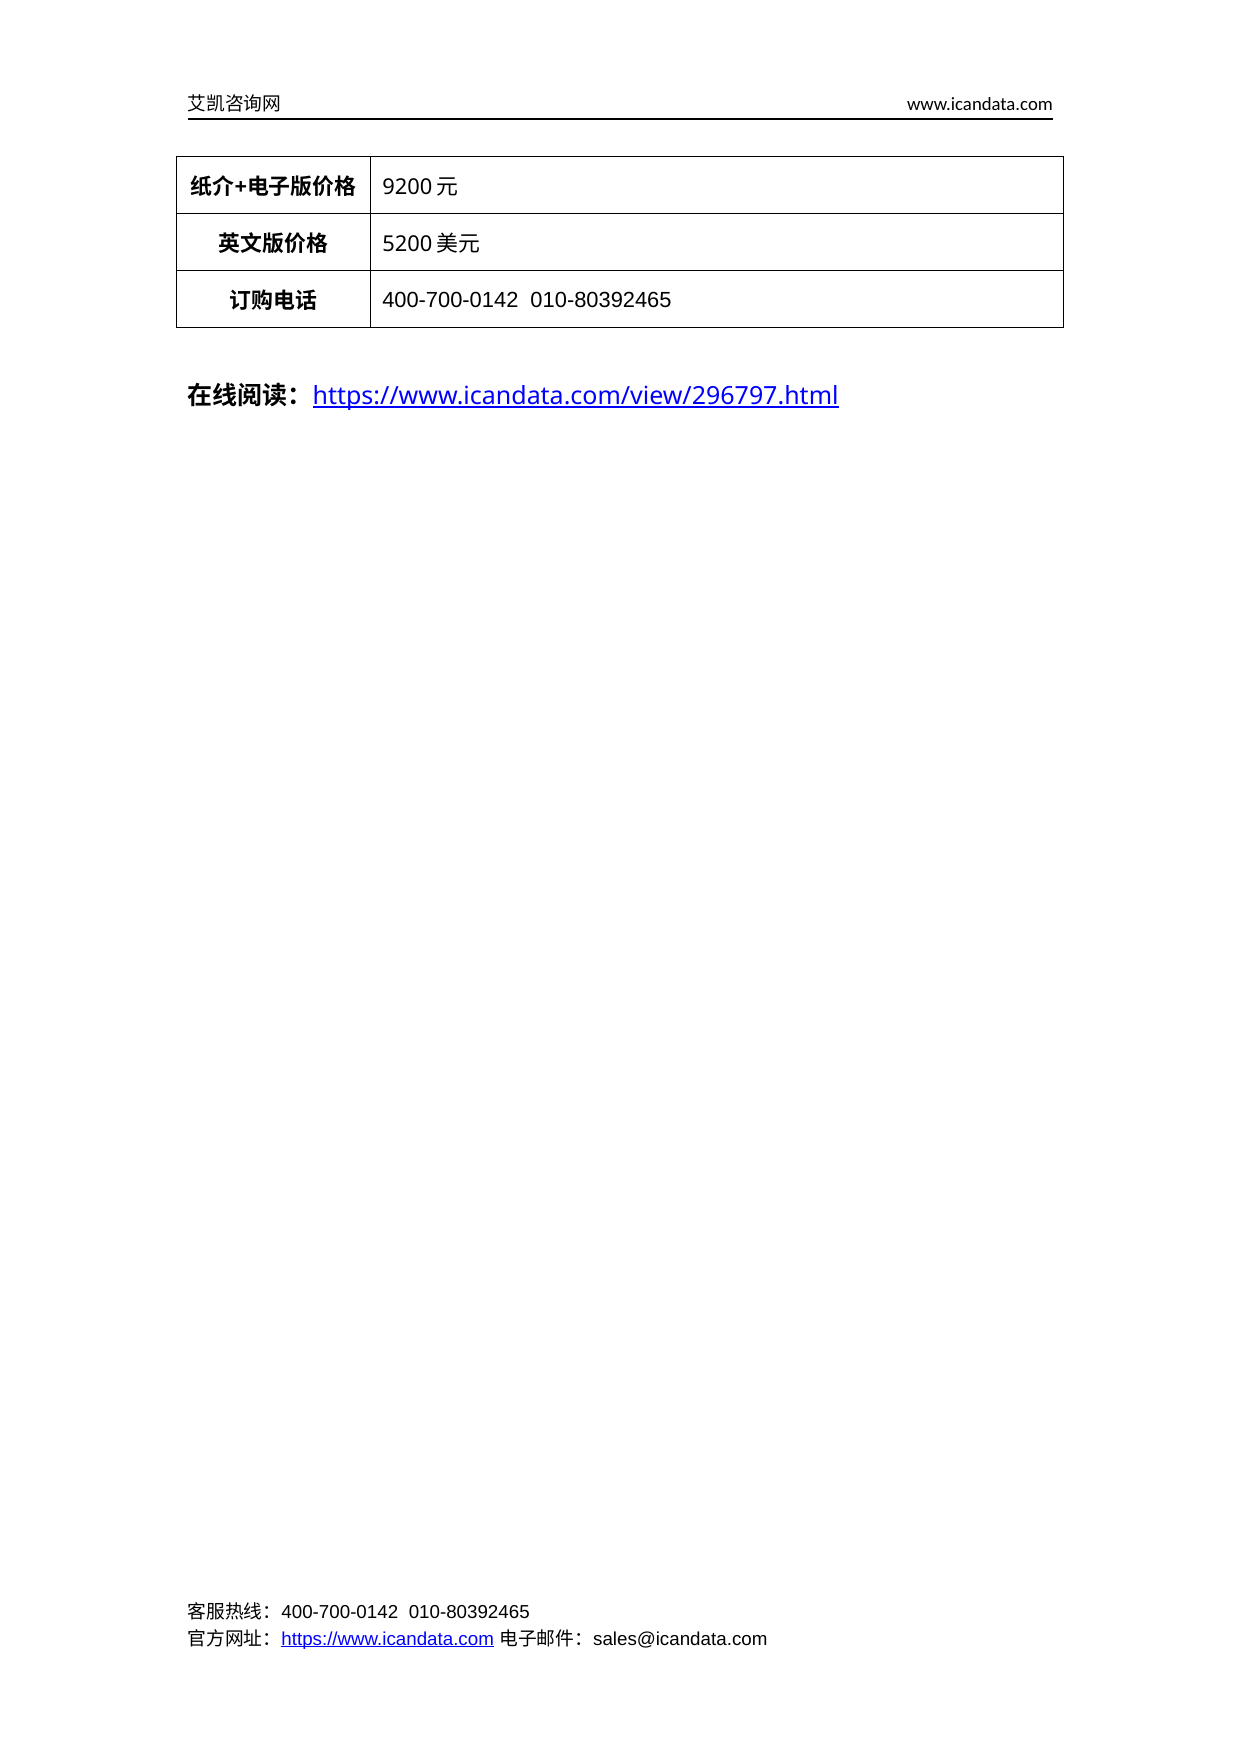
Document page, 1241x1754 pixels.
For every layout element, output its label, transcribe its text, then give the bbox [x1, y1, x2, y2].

table_cell 9200元 [371, 157, 1063, 213]
table_cell 订购电话 [177, 271, 370, 327]
table_cell 英文版价格 [177, 214, 370, 270]
table_cell 400-700-0142 010-80392465 [371, 271, 1063, 327]
table_cell 纸介+电子版价格 [177, 157, 370, 213]
table_cell 5200美元 [371, 214, 1063, 270]
text 在线阅读：https://www.icandata.com/view/296797.html [187, 361, 1053, 426]
